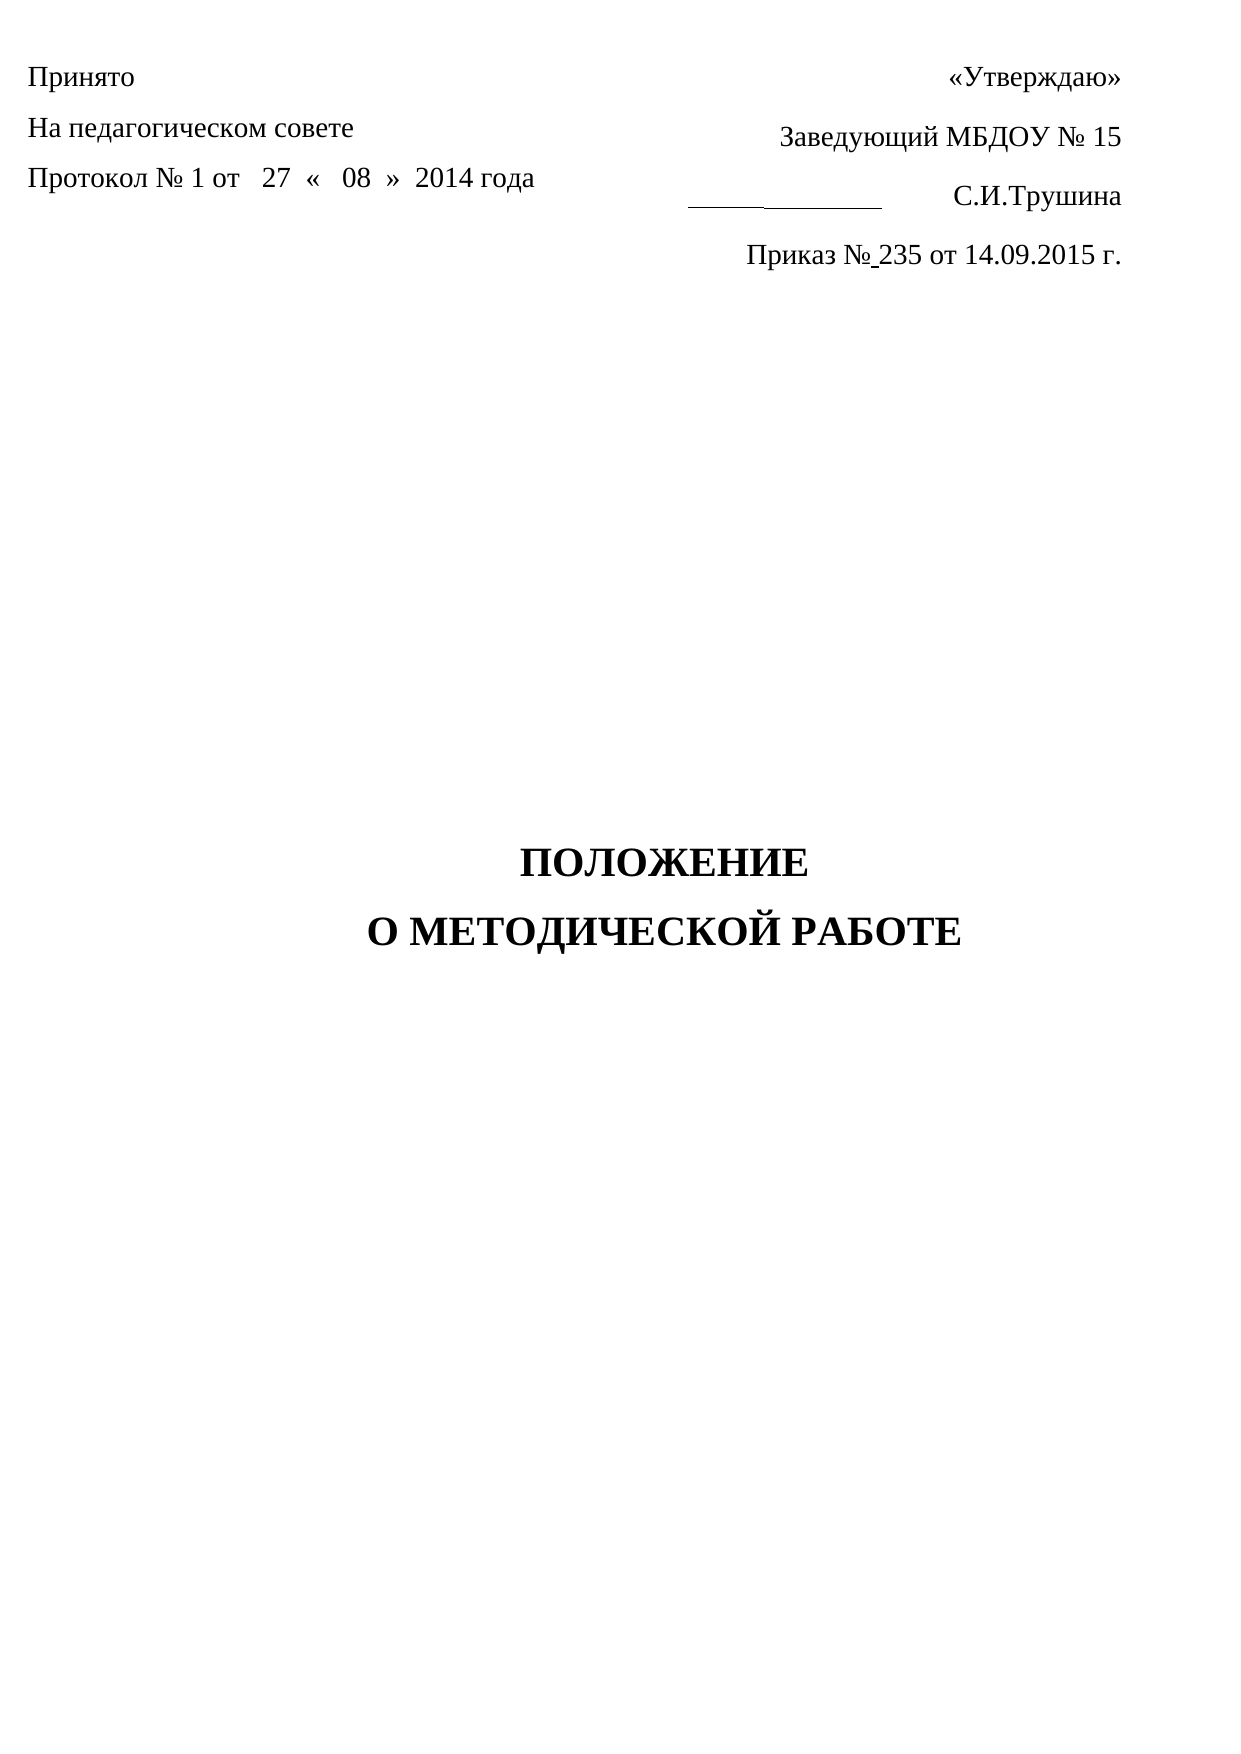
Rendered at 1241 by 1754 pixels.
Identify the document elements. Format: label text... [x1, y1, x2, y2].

table_header «Утверждаю» Заведующий МБДОУ № 15 С.И.Трушина Приказ № 235 от 14.09.2015 г. [600, 0, 1133, 296]
table_header Принято На педагогическом совете Протокол № 1 от 27 « 08 » 2014 года [16, 0, 600, 296]
text ПОЛОЖЕНИЕ [177, 838, 1152, 886]
text О МЕТОДИЧЕСКОЙ РАБОТЕ [177, 907, 1152, 954]
